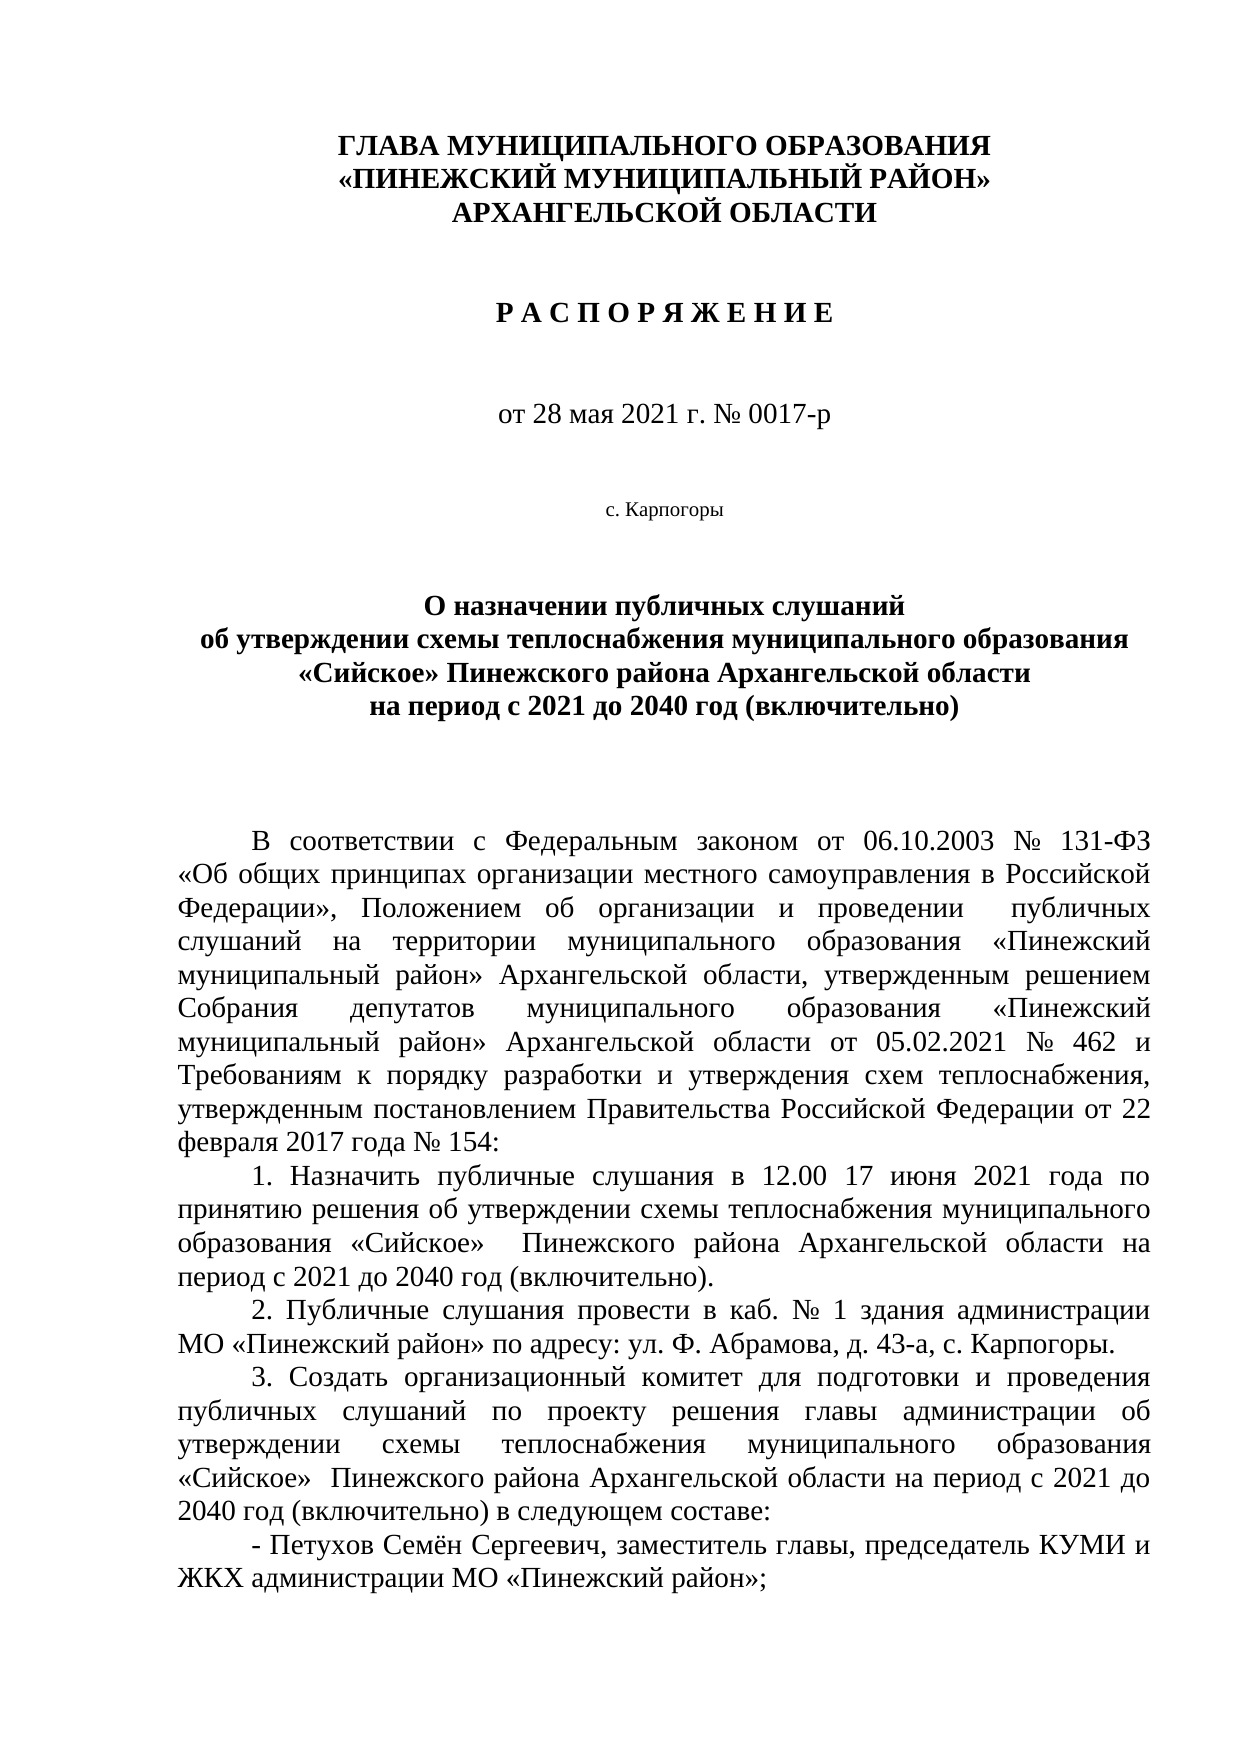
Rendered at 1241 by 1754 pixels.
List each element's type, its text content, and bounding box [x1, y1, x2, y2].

text ГЛАВА МУНИЦИПАЛЬНОГО ОБРАЗОВАНИЯ [177, 128, 1152, 161]
text 2. Публичные слушания провести в каб. № 1 здания администрации МО «Пинежский район» по адресу: ул. Ф. Абрамова, д. 43-а, с. Карпогоры. [177, 1292, 1152, 1359]
text О назначении публичных слушаний [177, 588, 1152, 621]
text - Петухов Семён Сергеевич, заместитель главы, председатель КУМИ и ЖКХ администрации МО «Пинежский район»; [177, 1527, 1152, 1594]
text от 28 мая 2021 г. № 0017-р [177, 396, 1152, 429]
text Р А С П О Р Я Ж Е Н И Е [177, 295, 1152, 329]
text на период с 2021 до 2040 год (включительно) [177, 688, 1152, 722]
text АРХАНГЕЛЬСКОЙ ОБЛАСТИ [177, 195, 1152, 228]
text об утверждении схемы теплоснабжения муниципального образования «Сийское» Пинежского района Архангельской области [177, 621, 1152, 688]
text 3. Создать организационный комитет для подготовки и проведения публичных слушаний по проекту решения главы администрации об утверждении схемы теплоснабжения муниципального образования «Сийское» Пинежского района Архангельской области на период с 2021 до 2040 год (включительно) в следующем составе: [177, 1359, 1152, 1527]
text с. Карпогоры [177, 497, 1152, 521]
text 1. Назначить публичные слушания в 12.00 17 июня 2021 года по принятию решения об утверждении схемы теплоснабжения муниципального образования «Сийское» Пинежского района Архангельской области на период с 2021 до 2040 год (включительно). [177, 1158, 1152, 1292]
text В соответствии с Федеральным законом от 06.10.2003 № 131-ФЗ «Об общих принципах организации местного самоуправления в Российской Федерации», Положением об организации и проведении публичных слушаний на территории муниципального образования «Пинежский муниципальный район» Архангельской области, утвержденным решением Собрания депутатов муниципального образования «Пинежский муниципальный район» Архангельской области от 05.02.2021 № 462 и Требованиям к порядку разработки и утверждения схем теплоснабжения, утвержденным постановлением Правительства Российской Федерации от 22 февраля 2017 года № 154: [177, 823, 1152, 1158]
text «ПИНЕЖСКИЙ МУНИЦИПАЛЬНЫЙ РАЙОН» [177, 161, 1152, 195]
